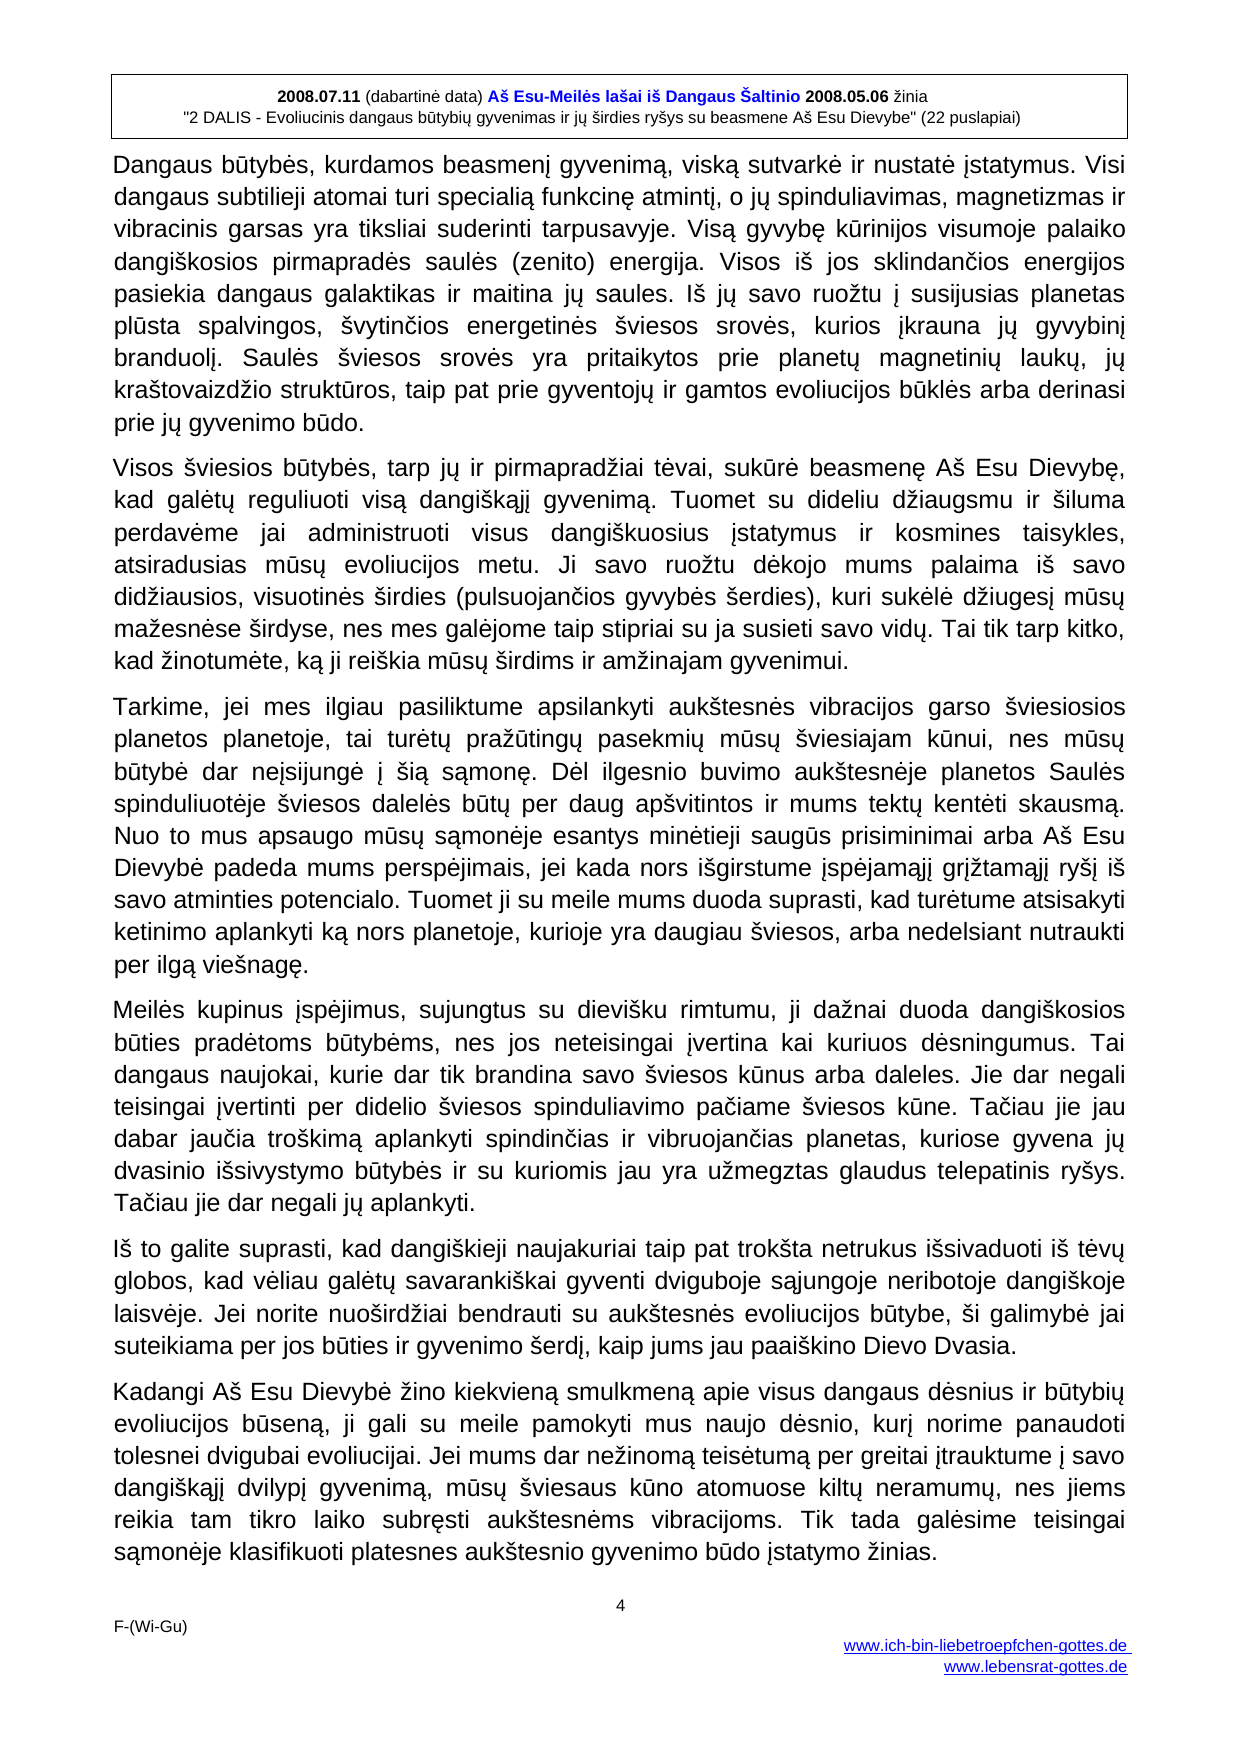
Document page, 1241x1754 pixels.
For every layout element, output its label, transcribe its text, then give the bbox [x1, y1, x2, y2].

text Meilės kupinus įspėjimus, sujungtus su dievišku rimtumu, ji dažnai duoda dangiškosios būties pradėtoms būtybėms, nes jos neteisingai įvertina kai kuriuos dėsningumus. Tai dangaus naujokai, kurie dar tik brandina savo šviesos kūnus arba daleles. Jie dar negali teisingai įvertinti per didelio šviesos spinduliavimo pačiame šviesos kūne. Tačiau jie jau dabar jaučia troškimą aplankyti spindinčias ir vibruojančias planetas, kuriose gyvena jų dvasinio išsivystymo būtybės ir su kuriomis jau yra užmegztas glaudus telepatinis ryšys. Tačiau jie dar negali jų aplankyti. [112, 995, 1127, 1217]
text Kadangi Aš Esu Dievybė žino kiekvieną smulkmeną apie visus dangaus dėsnius ir būtybių evoliucijos būseną, ji gali su meile pamokyti mus naujo dėsnio, kurį norime panaudoti tolesnei dvigubai evoliucijai. Jei mums dar nežinomą teisėtumą per greitai įtrauktume į savo dangiškąjį dvilypį gyvenimą, mūsų šviesaus kūno atomuose kiltų neramumų, nes jiems reikia tam tikro laiko subręsti aukštesnėms vibracijoms. Tik tada galėsime teisingai sąmonėje klasifikuoti platesnes aukštesnio gyvenimo būdo įstatymo žinias. [112, 1376, 1127, 1566]
text Dangaus būtybės, kurdamos beasmenį gyvenimą, viską sutvarkė ir nustatė įstatymus. Visi dangaus subtilieji atomai turi specialią funkcinę atmintį, o jų spinduliavimas, magnetizmas ir vibracinis garsas yra tiksliai suderinti tarpusavyje. Visą gyvybę kūrinijos visumoje palaiko dangiškosios pirmapradės saulės (zenito) energija. Visos iš jos sklindančios energijos pasiekia dangaus galaktikas ir maitina jų saules. Iš jų savo ruožtu į susijusias planetas plūsta spalvingos, švytinčios energetinės šviesos srovės, kurios įkrauna jų gyvybinį branduolį. Saulės šviesos srovės yra pritaikytos prie planetų magnetinių laukų, jų kraštovaizdžio struktūros, taip pat prie gyventojų ir gamtos evoliucijos būklės arba derinasi prie jų gyvenimo būdo. [112, 150, 1127, 436]
text Tarkime, jei mes ilgiau pasiliktume apsilankyti aukštesnės vibracijos garso šviesiosios planetos planetoje, tai turėtų pražūtingų pasekmių mūsų šviesiajam kūnui, nes mūsų būtybė dar neįsijungė į šią sąmonę. Dėl ilgesnio buvimo aukštesnėje planetos Saulės spinduliuotėje šviesos dalelės būtų per daug apšvitintos ir mums tektų kentėti skausmą. Nuo to mus apsaugo mūsų sąmonėje esantys minėtieji saugūs prisiminimai arba Aš Esu Dievybė padeda mums perspėjimais, jei kada nors išgirstume įspėjamąjį grįžtamąjį ryšį iš savo atminties potencialo. Tuomet ji su meile mums duoda suprasti, kad turėtume atsisakyti ketinimo aplankyti ką nors planetoje, kurioje yra daugiau šviesos, arba nedelsiant nutraukti per ilgą viešnagę. [112, 692, 1127, 978]
text Visos šviesios būtybės, tarp jų ir pirmapradžiai tėvai, sukūrė beasmenę Aš Esu Dievybę, kad galėtų reguliuoti visą dangiškąjį gyvenimą. Tuomet su dideliu džiaugsmu ir šiluma perdavėme jai administruoti visus dangiškuosius įstatymus ir kosmines taisykles, atsiradusias mūsų evoliucijos metu. Ji savo ruožtu dėkojo mums palaima iš savo didžiausios, visuotinės širdies (pulsuojančios gyvybės šerdies), kuri sukėlė džiugesį mūsų mažesnėse širdyse, nes mes galėjome taip stipriai su ja susieti savo vidų. Tai tik tarp kitko, kad žinotumėte, ką ji reiškia mūsų širdims ir amžinajam gyvenimui. [112, 453, 1127, 675]
text Iš to galite suprasti, kad dangiškieji naujakuriai taip pat trokšta netrukus išsivaduoti iš tėvų globos, kad vėliau galėtų savarankiškai gyventi dviguboje sąjungoje neribotoje dangiškoje laisvėje. Jei norite nuoširdžiai bendrauti su aukštesnės evoliucijos būtybe, ši galimybė jai suteikiama per jos būties ir gyvenimo šerdį, kaip jums jau paaiškino Dievo Dvasia. [112, 1234, 1127, 1359]
